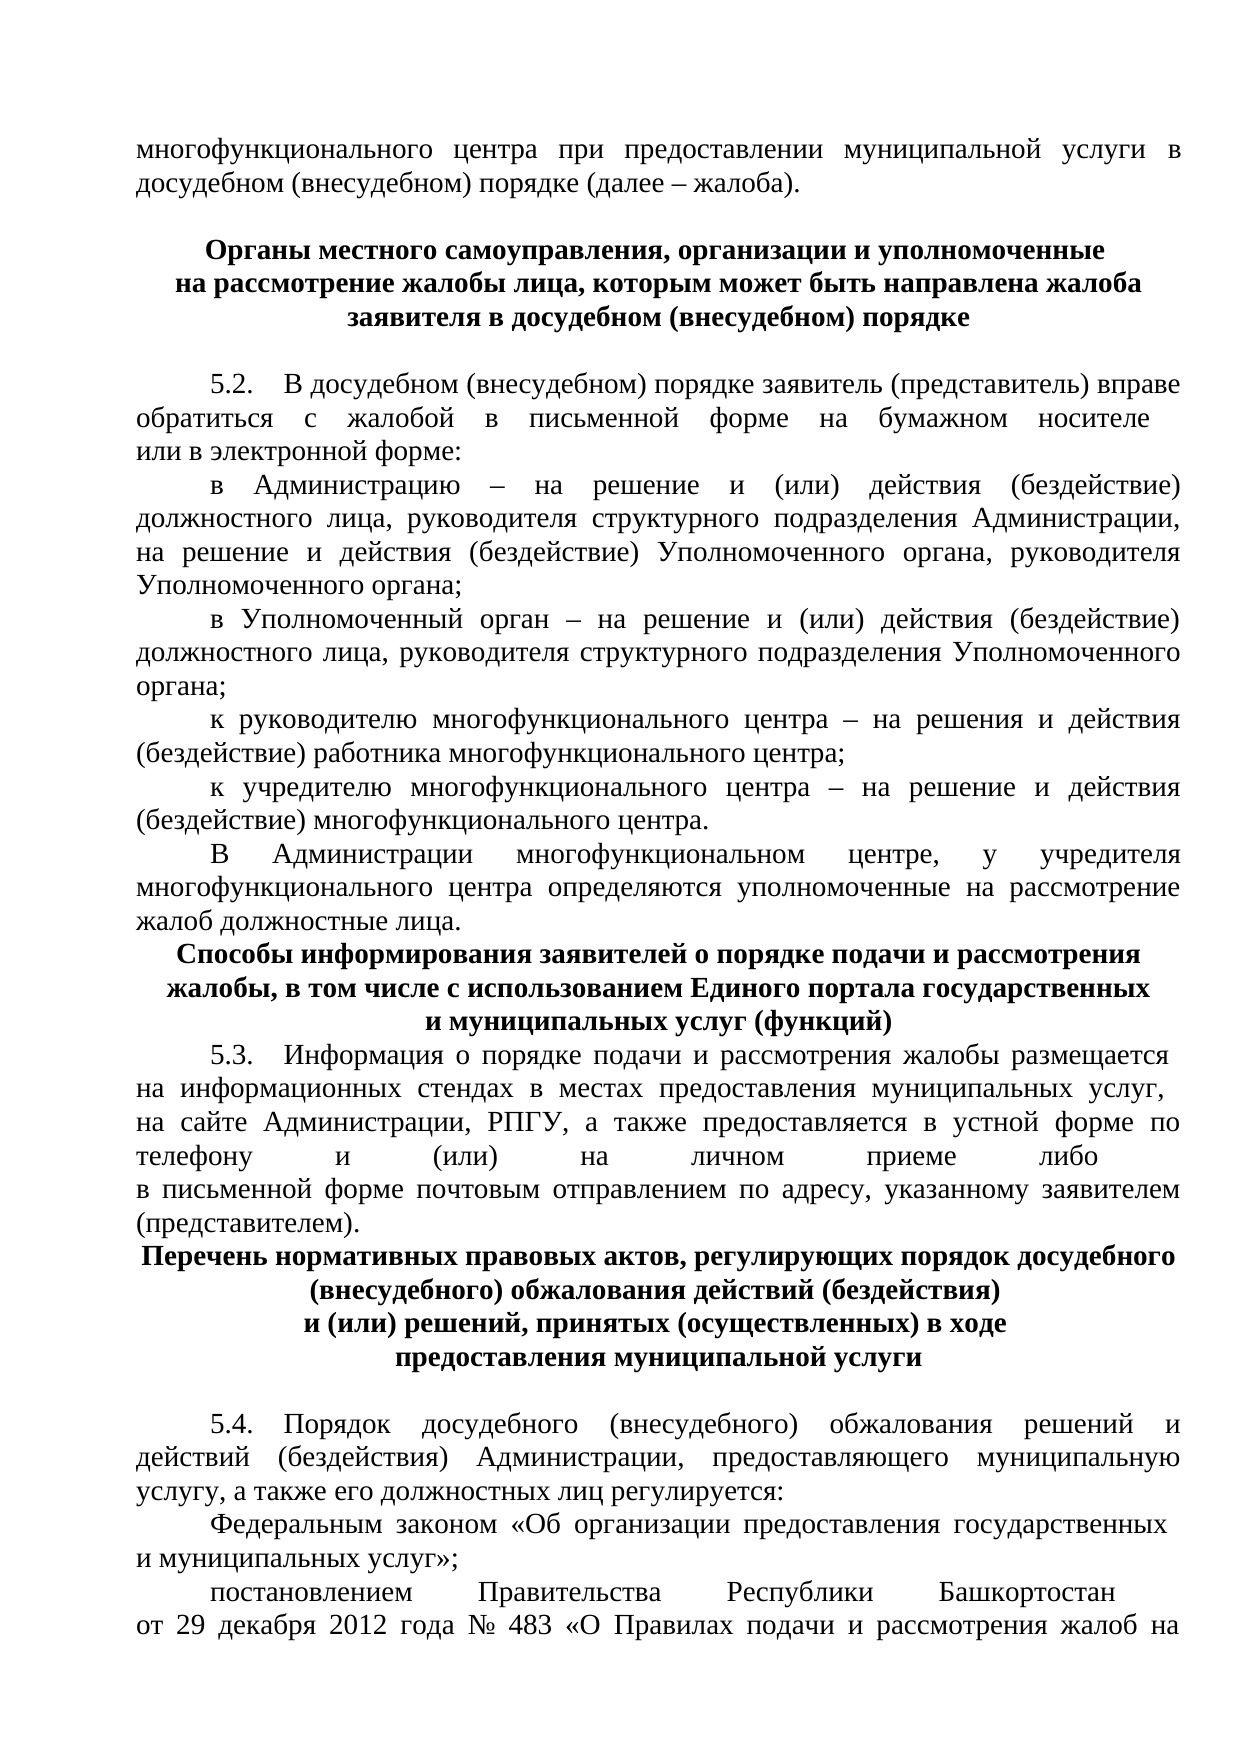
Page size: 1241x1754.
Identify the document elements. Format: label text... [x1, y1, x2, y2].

text Способы информирования заявителей о порядке подачи и рассмотрения жалобы, в том числе с использованием Единого портала государственных [136, 936, 1181, 1003]
text Федеральным законом «Об организации предоставления государственных и муниципальных услуг»; [136, 1507, 1181, 1574]
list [136, 131, 1181, 198]
list Порядок досудебного (внесудебного) обжалования решений и действий (бездействия) Администрации, предоставляющего муниципальную услугу, а также его должностных лиц регулируется: [136, 1406, 1181, 1507]
text Органы местного самоуправления, организации и уполномоченные на рассмотрение жалобы лица, которым может быть направлена жалоба заявителя в досудебном (внесудебном) порядке [136, 232, 1181, 333]
text в Уполномоченный орган – на решение и (или) действия (бездействие) должностного лица, руководителя структурного подразделения Уполномоченного органа; [136, 601, 1181, 702]
text и муниципальных услуг (функций) [136, 1003, 1181, 1037]
text к учредителю многофункционального центра – на решение и действия (бездействие) многофункционального центра. [136, 769, 1181, 836]
text Перечень нормативных правовых актов, регулирующих порядок досудебного (внесудебного) обжалования действий (бездействия) и (или) решений, принятых (осуществленных) в ходе предоставления муниципальной услуги [136, 1238, 1181, 1372]
list Информация о порядке подачи и рассмотрения жалобы размещается на информационных стендах в местах предоставления муниципальных услуг, на сайте Администрации, РПГУ, а также предоставляется в устной форме по телефону и (или) на личном приеме либо в письменной форме почтовым отправлением по адресу, указанному заявителем (представителем). [136, 1037, 1181, 1238]
text к руководителю многофункционального центра – на решения и действия (бездействие) работника многофункционального центра; [136, 702, 1181, 769]
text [136, 1574, 1181, 1641]
list В досудебном (внесудебном) порядке заявитель (представитель) вправе обратиться с жалобой в письменной форме на бумажном носителе или в электронной форме: [136, 366, 1181, 467]
text в Администрацию – на решение и (или) действия (бездействие) должностного лица, руководителя структурного подразделения Администрации, на решение и действия (бездействие) Уполномоченного органа, руководителя Уполномоченного органа; [136, 467, 1181, 601]
text В Администрации многофункциональном центре, у учредителя многофункционального центра определяются уполномоченные на рассмотрение жалоб должностные лица. [136, 836, 1181, 936]
